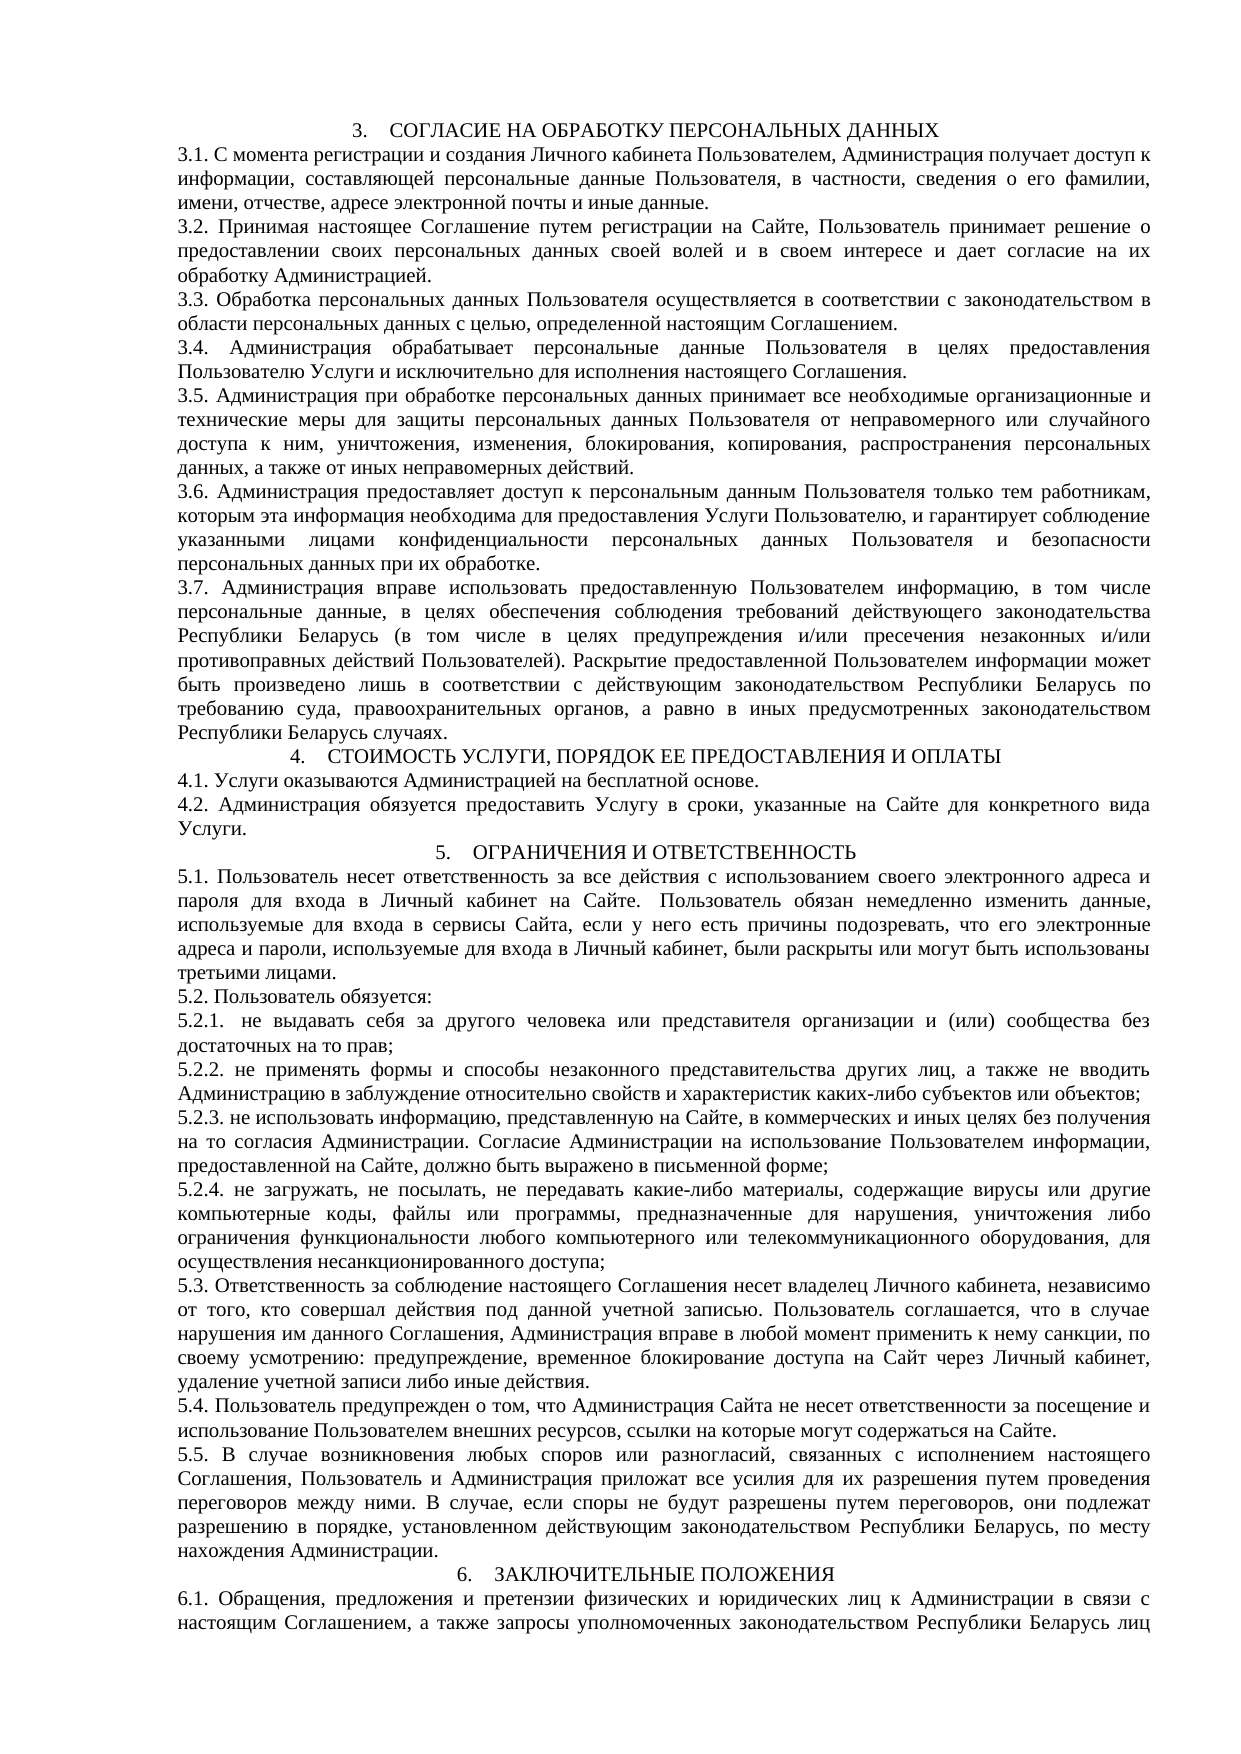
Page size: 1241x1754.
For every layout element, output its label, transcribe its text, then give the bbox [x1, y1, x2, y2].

text 4.2. Администрация обязуется предоставить Услугу в сроки, указанные на Сайте для конкретного вида Услуги. [177, 792, 1152, 840]
text 3.6. Администрация предоставляет доступ к персональным данным Пользователя только тем работникам, которым эта информация необходима для предоставления Услуги Пользователю, и гарантирует соблюдение указанными лицами конфиденциальности персональных данных Пользователя и безопасности персональных данных при их обработке. [177, 479, 1152, 575]
list СТОИМОСТЬ УСЛУГИ, ПОРЯДОК ЕЕ ПРЕДОСТАВЛЕНИЯ И ОПЛАТЫ [140, 744, 1152, 768]
text 5.1. Пользователь несет ответственность за все действия с использованием своего электронного адреса и пароля для входа в Личный кабинет на Сайте. Пользователь обязан немедленно изменить данные, используемые для входа в сервисы Сайта, если у него есть причины подозревать, что его электронные адреса и пароли, используемые для входа в Личный кабинет, были раскрыты или могут быть использованы третьими лицами. [177, 864, 1152, 984]
text 5.4. Пользователь предупрежден о том, что Администрация Сайта не несет ответственности за посещение и использование Пользователем внешних ресурсов, ссылки на которые могут содержаться на Сайте. [177, 1393, 1152, 1442]
text ​3.1. С момента регистрации и создания Личного кабинета Пользователем, Администрация получает доступ к информации, составляющей персональные данные Пользователя, в частности, сведения о его фамилии, имени, отчестве, адресе электронной почты и иные данные. [177, 142, 1152, 214]
text 3.5. Администрация при обработке персональных данных принимает все необходимые организационные и технические меры для защиты персональных данных Пользователя от неправомерного или случайного доступа к ним, уничтожения, изменения, блокирования, копирования, распространения персональных данных, а также от иных неправомерных действий. [177, 383, 1152, 479]
text 3.7. Администрация вправе использовать предоставленную Пользователем информацию, в том числе персональные данные, в целях обеспечения соблюдения требований действующего законодательства Республики Беларусь (в том числе в целях предупреждения и/или пресечения незаконных и/или противоправных действий Пользователей). Раскрытие предоставленной Пользователем информации может быть произведено лишь в соответствии с действующим законодательством Республики Беларусь по требованию суда, правоохранительных органов, а равно в иных предусмотренных законодательством Республики Беларусь случаях. [177, 575, 1152, 744]
text 5.3. Ответственность за соблюдение настоящего Соглашения несет владелец Личного кабинета, независимо от того, кто совершал действия под данной учетной записью. Пользователь соглашается, что в случае нарушения им данного Соглашения, Администрация вправе в любой момент применить к нему санкции, по своему усмотрению: предупреждение, временное блокирование доступа на Сайт через Личный кабинет, удаление учетной записи либо иные действия. [177, 1273, 1152, 1393]
text 4.1. Услуги оказываются Администрацией на бесплатной основе. [177, 768, 1152, 792]
text 3.4. Администрация обрабатывает персональные данные Пользователя в целях предоставления Пользователю Услуги и исключительно для исполнения настоящего Соглашения. [177, 335, 1152, 383]
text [177, 1586, 1152, 1634]
text 5.2.1. не выдавать себя за другого человека или представителя организации и (или) сообщества без достаточных на то прав; [177, 1008, 1152, 1057]
text 3.3. Обработка персональных данных Пользователя осуществляется в соответствии с законодательством в области персональных данных с целью, определенной настоящим Соглашением. [177, 287, 1152, 335]
text 5.2.4. не загружать, не посылать, не передавать какие-либо материалы, содержащие вирусы или другие компьютерные коды, файлы или программы, предназначенные для нарушения, уничтожения либо ограничения функциональности любого компьютерного или телекоммуникационного оборудования, для осуществления несанкционированного доступа; [177, 1177, 1152, 1273]
list ОГРАНИЧЕНИЯ И ОТВЕТСТВЕННОСТЬ [140, 840, 1152, 864]
text 3.2. Принимая настоящее Соглашение путем регистрации на Сайте, Пользователь принимает решение о предоставлении своих персональных данных своей волей и в своем интересе и дает согласие на их обработку Администрацией. [177, 214, 1152, 287]
text 5.2.3. не использовать информацию, представленную на Сайте, в коммерческих и иных целях без получения на то согласия Администрации. Согласие Администрации на использование Пользователем информации, предоставленной на Сайте, должно быть выражено в письменной форме; [177, 1105, 1152, 1177]
list ЗАКЛЮЧИТЕЛЬНЫЕ ПОЛОЖЕНИЯ [140, 1562, 1152, 1586]
text 5.5. В случае возникновения любых споров или разногласий, связанных с исполнением настоящего Соглашения, Пользователь и Администрация приложат все усилия для их разрешения путем проведения переговоров между ними. В случае, если споры не будут разрешены путем переговоров, они подлежат разрешению в порядке, установленном действующим законодательством Республики Беларусь, по месту нахождения Администрации. [177, 1442, 1152, 1562]
text 5.2. Пользователь обязуется: [177, 984, 1152, 1008]
list СОГЛАСИЕ НА ОБРАБОТКУ ПЕРСОНАЛЬНЫХ ДАННЫХ [140, 118, 1152, 142]
text 5.2.2. не применять формы и способы незаконного представительства других лиц, а также не вводить Администрацию в заблуждение относительно свойств и характеристик каких-либо субъектов или объектов; [177, 1057, 1152, 1105]
